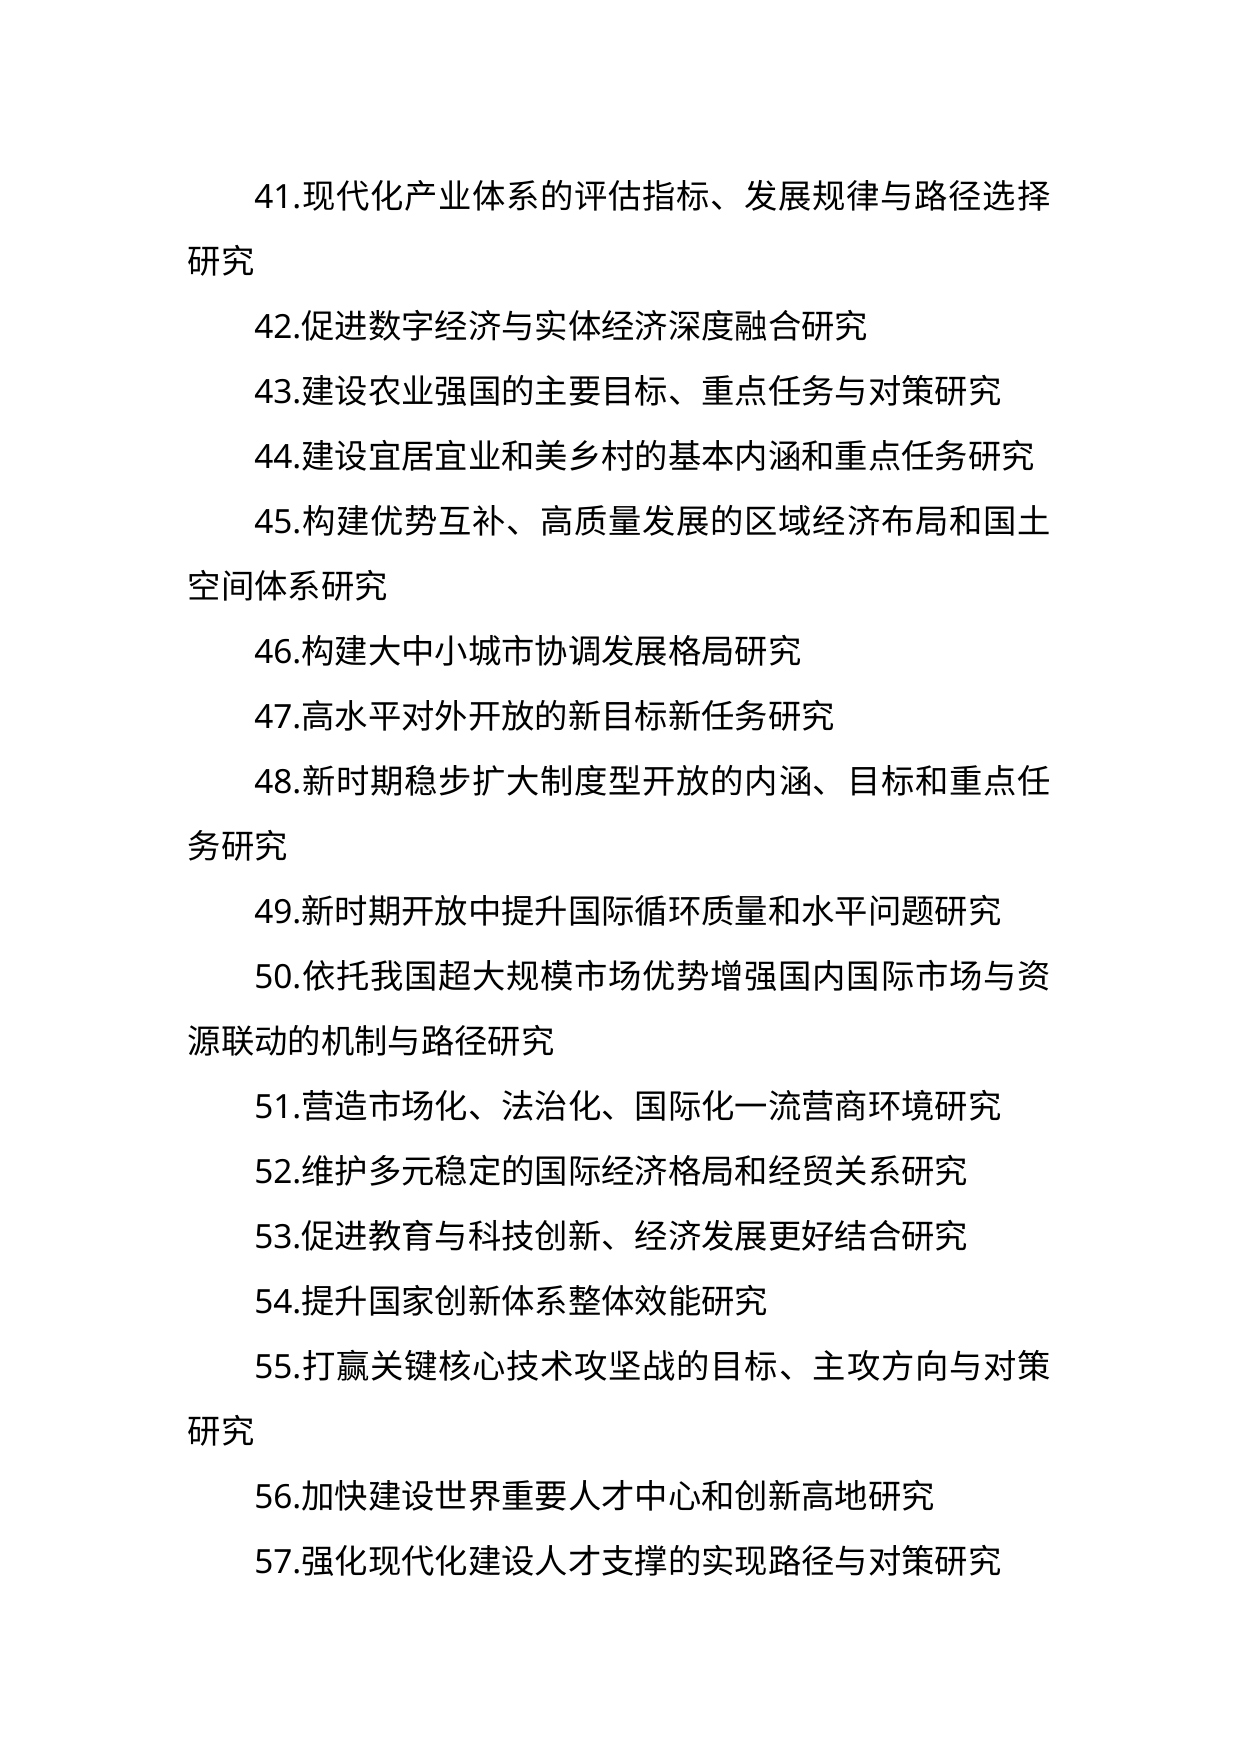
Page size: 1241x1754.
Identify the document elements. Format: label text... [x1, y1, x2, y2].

text 55.打赢关键核心技术攻坚战的目标、主攻方向与对策研究 [187, 1332, 1053, 1462]
text 51.营造市场化、法治化、国际化一流营商环境研究 [187, 1072, 1053, 1137]
text 53.促进教育与科技创新、经济发展更好结合研究 [187, 1202, 1053, 1267]
text 46.构建大中小城市协调发展格局研究 [187, 617, 1053, 682]
text 54.提升国家创新体系整体效能研究 [187, 1267, 1053, 1332]
text 57.强化现代化建设人才支撑的实现路径与对策研究 [187, 1527, 1053, 1592]
text 47.高水平对外开放的新目标新任务研究 [187, 682, 1053, 747]
text 52.维护多元稳定的国际经济格局和经贸关系研究 [187, 1137, 1053, 1202]
text 42.促进数字经济与实体经济深度融合研究 [187, 292, 1053, 357]
text 50.依托我国超大规模市场优势增强国内国际市场与资源联动的机制与路径研究 [187, 942, 1053, 1072]
text 48.新时期稳步扩大制度型开放的内涵、目标和重点任务研究 [187, 747, 1053, 877]
text 43.建设农业强国的主要目标、重点任务与对策研究 [187, 357, 1053, 422]
text 49.新时期开放中提升国际循环质量和水平问题研究 [187, 877, 1053, 942]
text 41.现代化产业体系的评估指标、发展规律与路径选择研究 [187, 162, 1053, 292]
text 45.构建优势互补、高质量发展的区域经济布局和国土空间体系研究 [187, 487, 1053, 617]
text 56.加快建设世界重要人才中心和创新高地研究 [187, 1462, 1053, 1527]
text 44.建设宜居宜业和美乡村的基本内涵和重点任务研究 [187, 422, 1053, 487]
